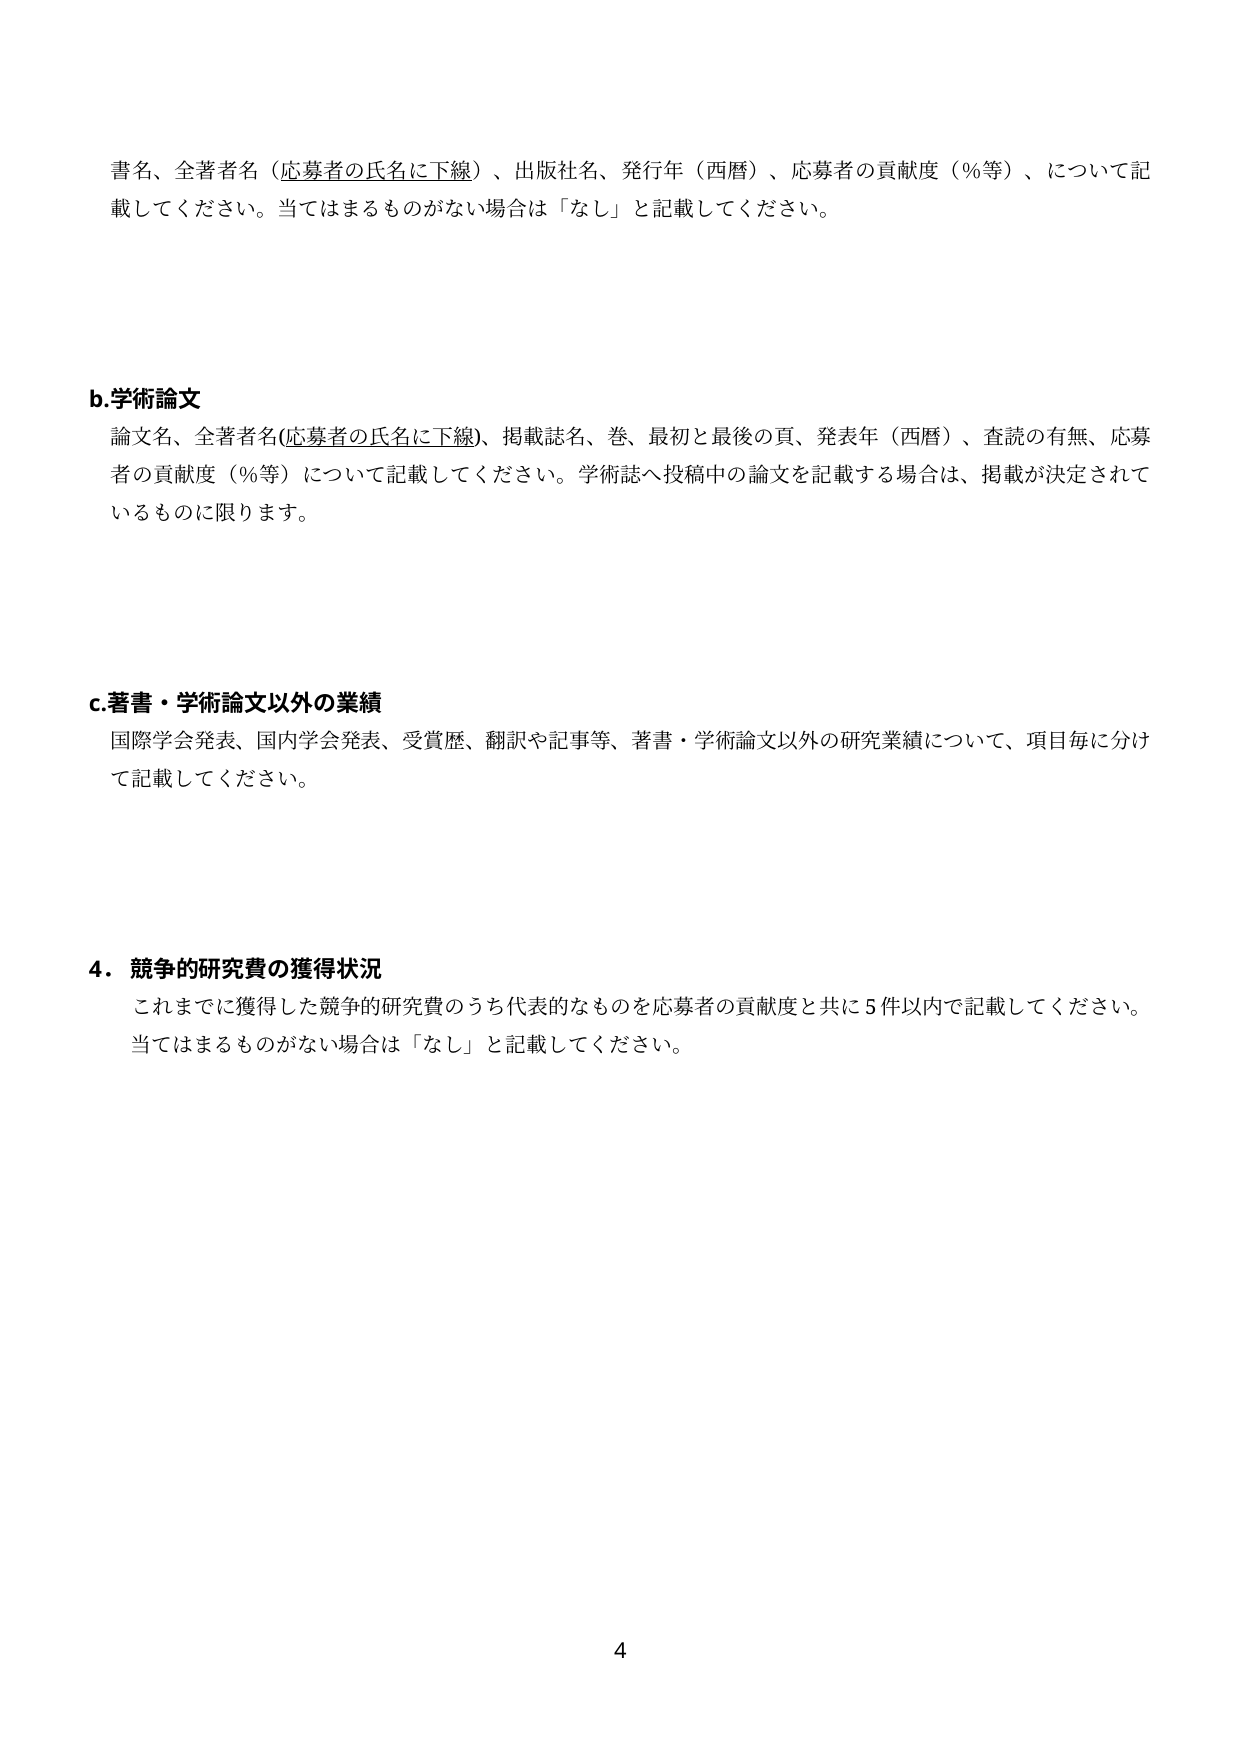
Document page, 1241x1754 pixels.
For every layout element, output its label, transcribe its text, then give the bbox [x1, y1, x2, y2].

text 国際学会発表、国内学会発表、受賞歴、翻訳や記事等、著書・学術論文以外の研究業績について、項目毎に分けて記載してください。 [111, 720, 1152, 796]
text これまでに獲得した競争的研究費のうち代表的なものを応募者の貢献度と共に5件以内で記載してください。 [111, 987, 1152, 1024]
text 4． 競争的研究費の獲得状況 [89, 948, 1152, 987]
text 書名、全著者名（応募者の氏名に下線）、出版社名、発行年（西暦）、応募者の貢献度（％等）、について記載してください。当てはまるものがない場合は「なし」と記載してください。 [111, 150, 1152, 226]
text b.学術論文 [89, 378, 1152, 416]
text 論文名、全著者名(応募者の氏名に下線)、掲載誌名、巻、最初と最後の頁、発表年（西暦）、査読の有無、応募者の貢献度（％等）について記載してください。学術誌へ投稿中の論文を記載する場合は、掲載が決定されているものに限ります。 [111, 416, 1152, 530]
text c.著書・学術論文以外の業績 [89, 682, 1152, 720]
text 当てはまるものがない場合は「なし」と記載してください。 [89, 1024, 1152, 1063]
